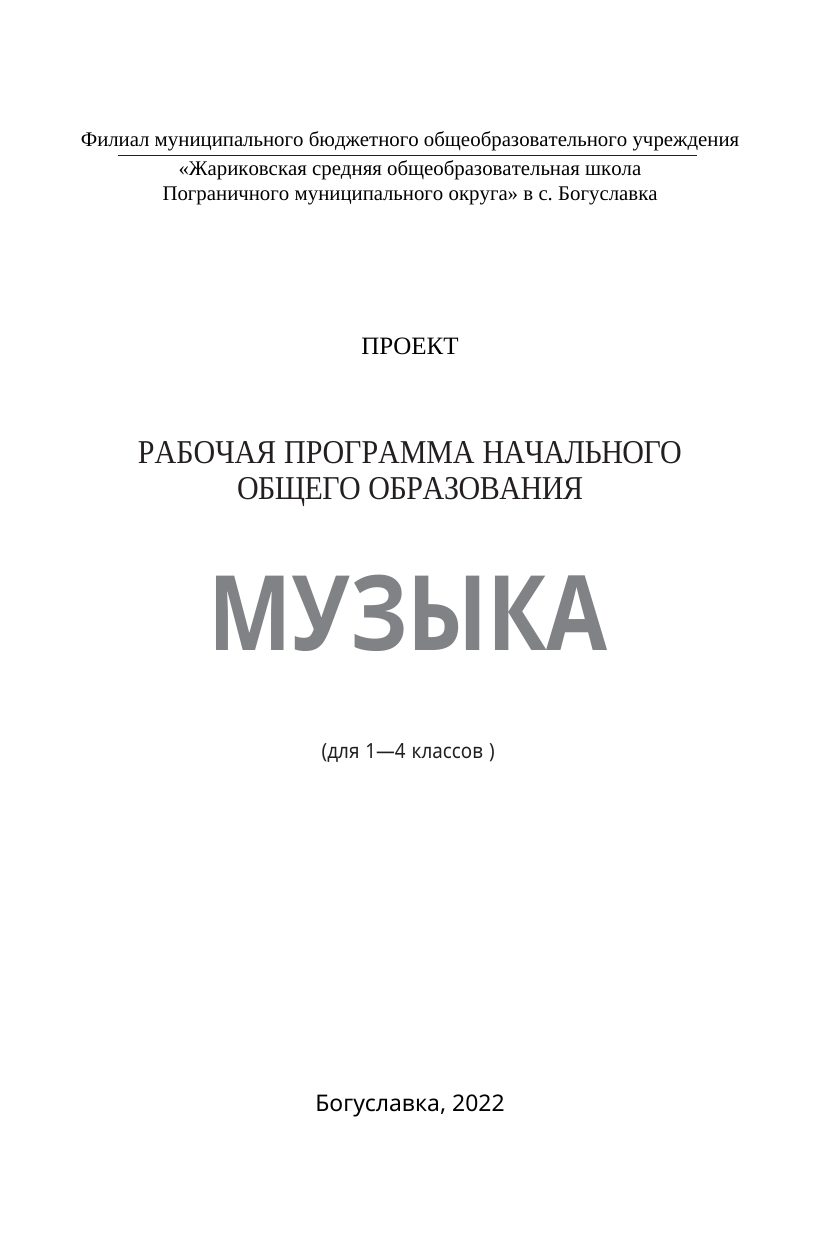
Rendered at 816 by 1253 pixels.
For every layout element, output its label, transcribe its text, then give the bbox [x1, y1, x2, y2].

text (для 1—4 классов ) [149, 736, 667, 764]
text Филиал муниципального бюджетного общеобразовательного учреждения «Жариковская средняя общеобразовательная школа [64, 127, 755, 180]
title МУЗЫКА [149, 539, 667, 681]
text ПРОЕКТ [64, 331, 755, 360]
text Пограничного муниципального округа» в с. Богуславка [64, 181, 755, 205]
text Богуславка, 2022 [64, 1088, 755, 1117]
text РАБОЧАЯ ПРОГРАММА НАЧАЛЬНОГО ОБЩЕГО ОБРАЗОВАНИЯ [120, 434, 700, 507]
